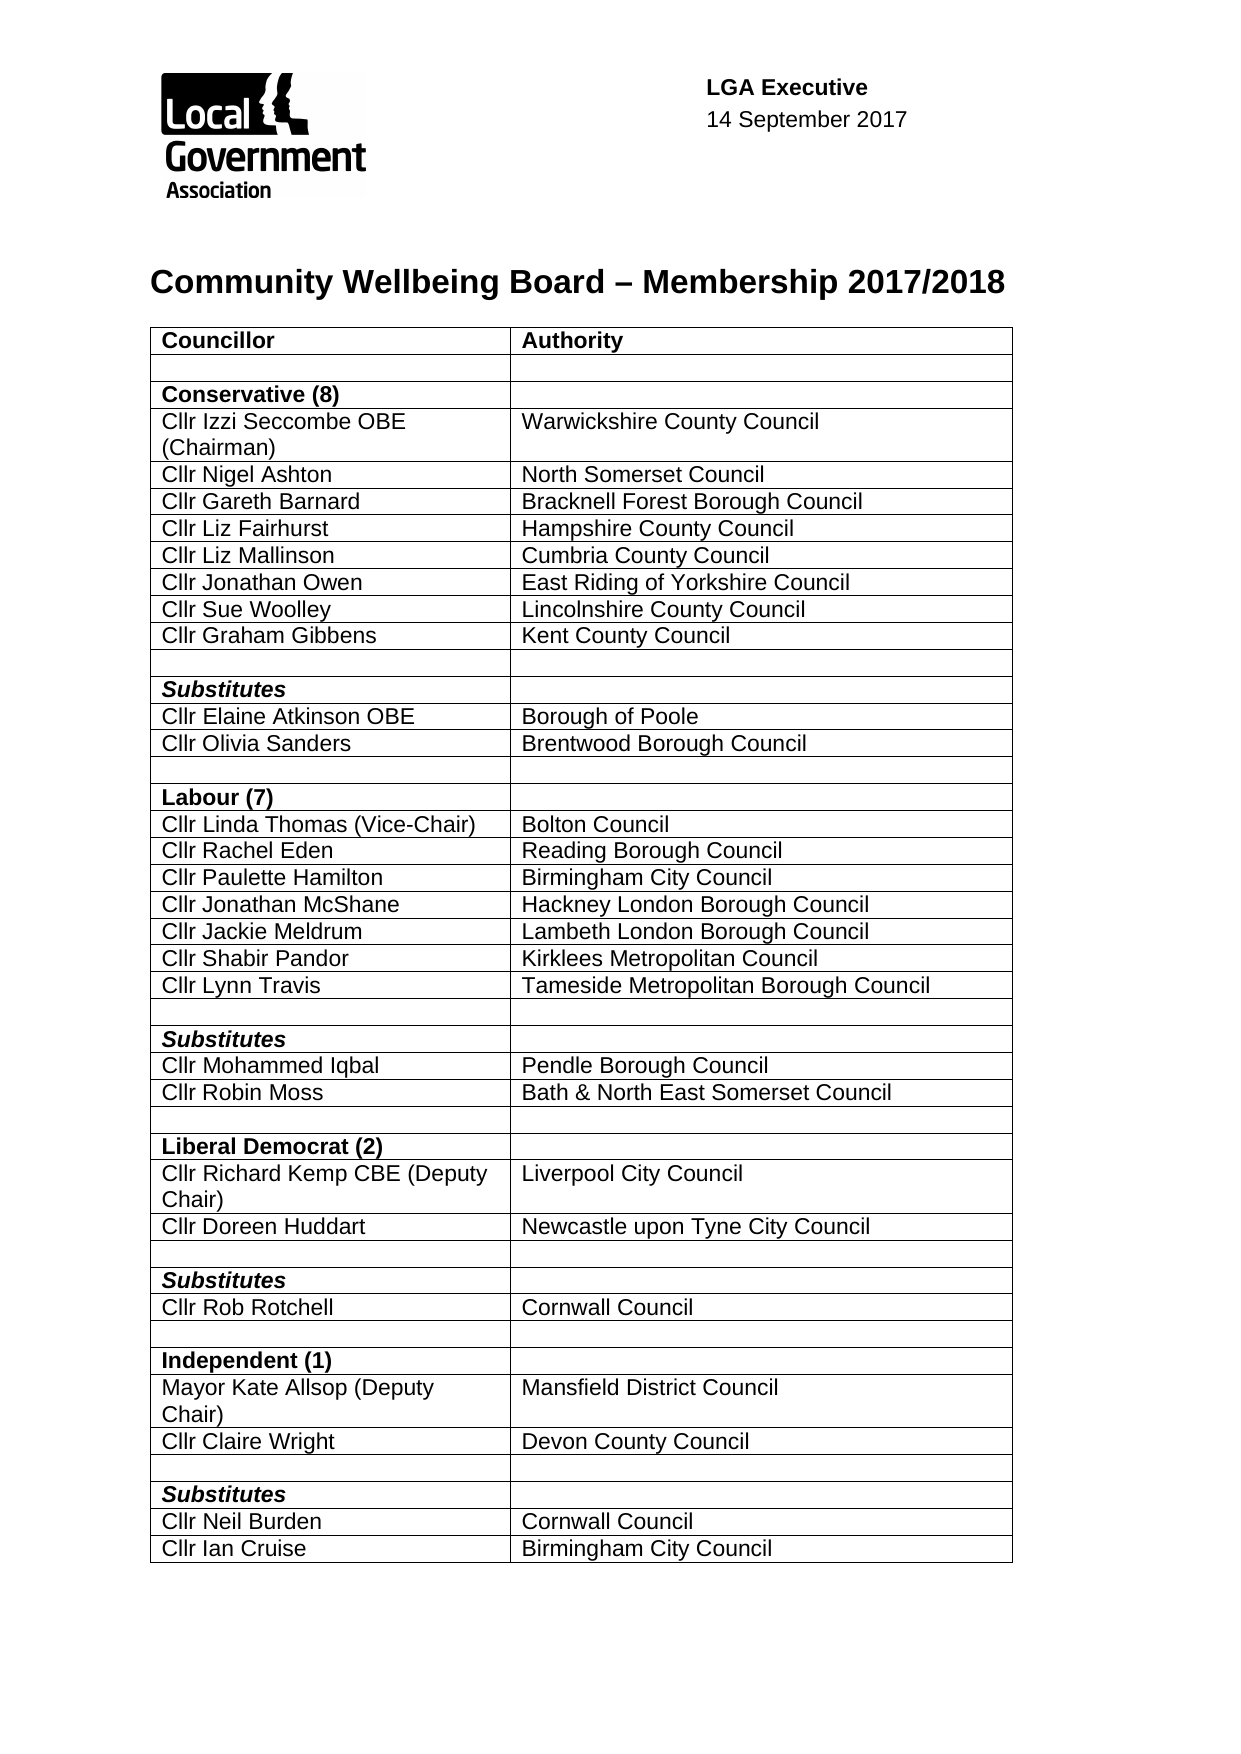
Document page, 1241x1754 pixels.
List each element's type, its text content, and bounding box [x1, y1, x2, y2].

table_cell Cllr Rachel Eden [151, 838, 510, 864]
table_cell Birmingham City Council [511, 865, 1012, 891]
table_cell Cllr Sue Woolley [151, 596, 510, 622]
table_cell Cllr Izzi Seccombe OBE (Chairman) [151, 409, 510, 461]
table_header [511, 1107, 1012, 1132]
table_cell Cllr Nigel Ashton [151, 462, 510, 487]
table_cell Kent County Council [511, 623, 1012, 649]
table_cell Devon County Council [511, 1428, 1012, 1454]
table_cell [511, 1026, 1012, 1052]
table_cell Cllr Jackie Meldrum [151, 919, 510, 944]
table_cell [511, 382, 1012, 407]
table_header [511, 1241, 1012, 1266]
table_header [151, 1107, 510, 1132]
table_cell Lincolnshire County Council [511, 596, 1012, 622]
table_cell [511, 1348, 1012, 1374]
table_cell Kirklees Metropolitan Council [511, 945, 1012, 971]
table_cell Liverpool City Council [511, 1160, 1012, 1213]
table_cell Substitutes [151, 1268, 510, 1293]
table_cell Cllr Linda Thomas (Vice-Chair) [151, 811, 510, 837]
table_cell Cllr Ian Cruise [151, 1536, 510, 1561]
table_cell [511, 784, 1012, 810]
table_cell Brentwood Borough Council [511, 730, 1012, 756]
table_cell Cllr Paulette Hamilton [151, 865, 510, 891]
table_cell Cllr Doreen Huddart [151, 1214, 510, 1239]
table_cell Bracknell Forest Borough Council [511, 489, 1012, 514]
table_cell Cornwall Council [511, 1509, 1012, 1534]
table_cell [511, 1482, 1012, 1508]
table_cell Newcastle upon Tyne City Council [511, 1214, 1012, 1239]
table_cell Substitutes [151, 1482, 510, 1508]
table_header Councillor [151, 328, 510, 354]
table_cell East Riding of Yorkshire Council [511, 569, 1012, 595]
table_header [151, 999, 510, 1025]
table_cell Bolton Council [511, 811, 1012, 837]
table_cell [151, 355, 510, 381]
table_cell Hackney London Borough Council [511, 892, 1012, 917]
table_header [151, 1321, 510, 1347]
table_cell Cllr Richard Kemp CBE (Deputy Chair) [151, 1160, 510, 1213]
table_cell Warwickshire County Council [511, 409, 1012, 461]
table_cell Conservative (8) [151, 382, 510, 407]
table_header [511, 999, 1012, 1025]
table_cell Borough of Poole [511, 704, 1012, 729]
table_header [511, 1455, 1012, 1481]
text Community Wellbeing Board – Membership 2017/2018 [150, 262, 1090, 300]
table_cell Cllr Jonathan Owen [151, 569, 510, 595]
table_cell Cllr Neil Burden [151, 1509, 510, 1534]
table_header Authority [511, 328, 1012, 354]
table_cell Substitutes [151, 1026, 510, 1052]
table_cell Cllr Robin Moss [151, 1080, 510, 1106]
table_cell Pendle Borough Council [511, 1053, 1012, 1079]
table_header [151, 650, 510, 676]
table_header [511, 1321, 1012, 1347]
table_cell Cllr Shabir Pandor [151, 945, 510, 971]
table_cell [511, 1268, 1012, 1293]
table_cell Mayor Kate Allsop (Deputy Chair) [151, 1375, 510, 1427]
table_cell North Somerset Council [511, 462, 1012, 487]
table_cell Cllr Rob Rotchell [151, 1294, 510, 1320]
table_cell Cllr Mohammed Iqbal [151, 1053, 510, 1079]
table_header [151, 757, 510, 783]
table_cell Tameside Metropolitan Borough Council [511, 972, 1012, 998]
table_cell Hampshire County Council [511, 515, 1012, 541]
table_cell [511, 1134, 1012, 1159]
table_cell Cllr Liz Fairhurst [151, 515, 510, 541]
table_cell Birmingham City Council [511, 1536, 1012, 1561]
table_cell Mansfield District Council [511, 1375, 1012, 1427]
table_cell Independent ( 2) [151, 1348, 510, 1374]
table_cell Reading Borough Council [511, 838, 1012, 864]
table_cell Cllr Claire Wright [151, 1428, 510, 1454]
table_cell Cllr Olivia Sanders [151, 730, 510, 756]
table_cell Cumbria County Council [511, 542, 1012, 568]
table_cell Cllr Liz Mallinson [151, 542, 510, 568]
table_cell Labour (7) [151, 784, 510, 810]
table_cell Cllr Gareth Barnard [151, 489, 510, 514]
table_cell [511, 355, 1012, 381]
table_header [151, 1455, 510, 1481]
table_cell Cllr Elaine Atkinson OBE [151, 704, 510, 729]
table_cell Cllr Graham Gibbens [151, 623, 510, 649]
table_cell Lambeth London Borough Council [511, 919, 1012, 944]
table_header [511, 757, 1012, 783]
table_cell Bath & North East Somerset Council [511, 1080, 1012, 1106]
table_header [511, 650, 1012, 676]
picture [161, 73, 366, 198]
table_header [151, 1241, 510, 1266]
table_cell Cllr Jonathan McShane [151, 892, 510, 917]
table_cell Cllr Lynn Travis [151, 972, 510, 998]
table_cell [511, 677, 1012, 702]
table_cell Cornwall Council [511, 1294, 1012, 1320]
table_cell Liberal Democrat (2) [151, 1134, 510, 1159]
table_cell Substitutes [151, 677, 510, 702]
